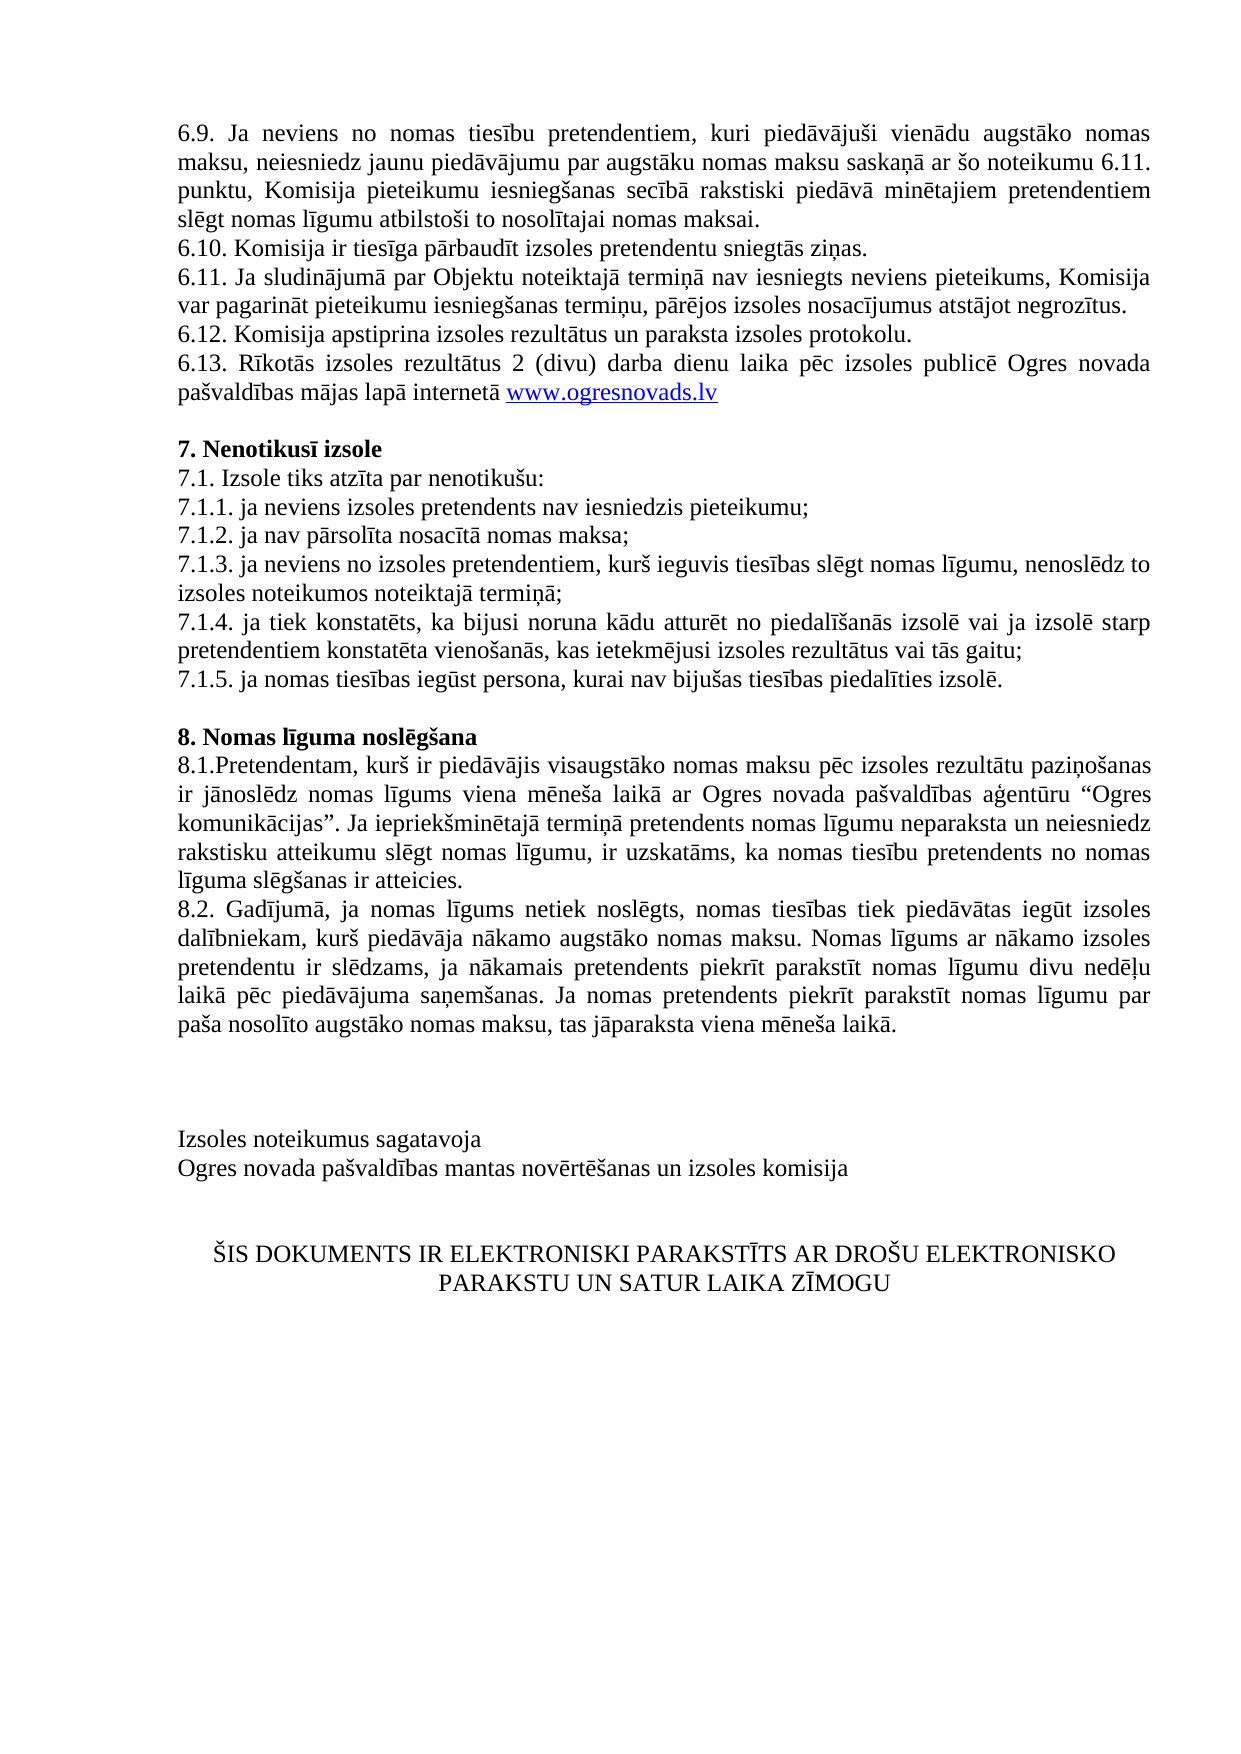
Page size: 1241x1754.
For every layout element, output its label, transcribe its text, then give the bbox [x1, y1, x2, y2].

text Izsoles noteikumus sagatavoja [177, 1124, 1152, 1153]
text ŠIS DOKUMENTS IR ELEKTRONISKI PARAKSTĪTS AR DROŠU ELEKTRONISKO PARAKSTU UN SATUR LAIKA ZĪMOGU [177, 1239, 1152, 1297]
text 6.11. Ja sludinājumā par Objektu noteiktajā termiņā nav iesniegts neviens pieteikums, Komisija var pagarināt pieteikumu iesniegšanas termiņu, pārējos izsoles nosacījumus atstājot negrozītus. [177, 262, 1152, 319]
text 7.1.2. ja nav pārsolīta nosacītā nomas maksa; [177, 521, 1152, 549]
text 6.13. Rīkotās izsoles rezultātus 2 (divu) darba dienu laika pēc izsoles publicē Ogres novada pašvaldības mājas lapā internetā www.ogresnovads.lv [177, 348, 1152, 406]
text 7.1.3. ja neviens no izsoles pretendentiem, kurš ieguvis tiesības slēgt nomas līgumu, nenoslēdz to izsoles noteikumos noteiktajā termiņā; [177, 549, 1152, 607]
text 7.1. Izsole tiks atzīta par nenotikušu: [177, 463, 1152, 492]
text 7.1.1. ja neviens izsoles pretendents nav iesniedzis pieteikumu; [177, 492, 1152, 521]
text 8.1.Pretendentam, kurš ir piedāvājis visaugstāko nomas maksu pēc izsoles rezultātu paziņošanas ir jānoslēdz nomas līgums viena mēneša laikā ar Ogres novada pašvaldības aģentūru “Ogres komunikācijas”. Ja iepriekšminētajā termiņā pretendents nomas līgumu neparaksta un neiesniedz rakstisku atteikumu slēgt nomas līgumu, ir uzskatāms, ka nomas tiesību pretendents no nomas līguma slēgšanas ir atteicies. [177, 751, 1152, 894]
text Ogres novada pašvaldības mantas novērtēšanas un izsoles komisija [177, 1153, 1152, 1182]
text 6.12. Komisija apstiprina izsoles rezultātus un paraksta izsoles protokolu. [177, 319, 1152, 348]
text 8. Nomas līguma noslēgšana [177, 722, 1152, 751]
text 8.2. Gadījumā, ja nomas līgums netiek noslēgts, nomas tiesības tiek piedāvātas iegūt izsoles dalībniekam, kurš piedāvāja nākamo augstāko nomas maksu. Nomas līgums ar nākamo izsoles pretendentu ir slēdzams, ja nākamais pretendents piekrīt parakstīt nomas līgumu divu nedēļu laikā pēc piedāvājuma saņemšanas. Ja nomas pretendents piekrīt parakstīt nomas līgumu par paša nosolīto augstāko nomas maksu, tas jāparaksta viena mēneša laikā. [177, 894, 1152, 1038]
text 6.9. Ja neviens no nomas tiesību pretendentiem, kuri piedāvājuši vienādu augstāko nomas maksu, neiesniedz jaunu piedāvājumu par augstāku nomas maksu saskaņā ar šo noteikumu 6.11. punktu, Komisija pieteikumu iesniegšanas secībā rakstiski piedāvā minētajiem pretendentiem slēgt nomas līgumu atbilstoši to nosolītajai nomas maksai. [177, 118, 1152, 233]
text 7.1.5. ja nomas tiesības iegūst persona, kurai nav bijušas tiesības piedalīties izsolē. [177, 664, 1152, 693]
text 7. Nenotikusī izsole [177, 434, 1152, 463]
text 7.1.4. ja tiek konstatēts, ka bijusi noruna kādu atturēt no piedalīšanās izsolē vai ja izsolē starp pretendentiem konstatēta vienošanās, kas ietekmējusi izsoles rezultātus vai tās gaitu; [177, 607, 1152, 664]
text 6.10. Komisija ir tiesīga pārbaudīt izsoles pretendentu sniegtās ziņas. [177, 233, 1152, 262]
